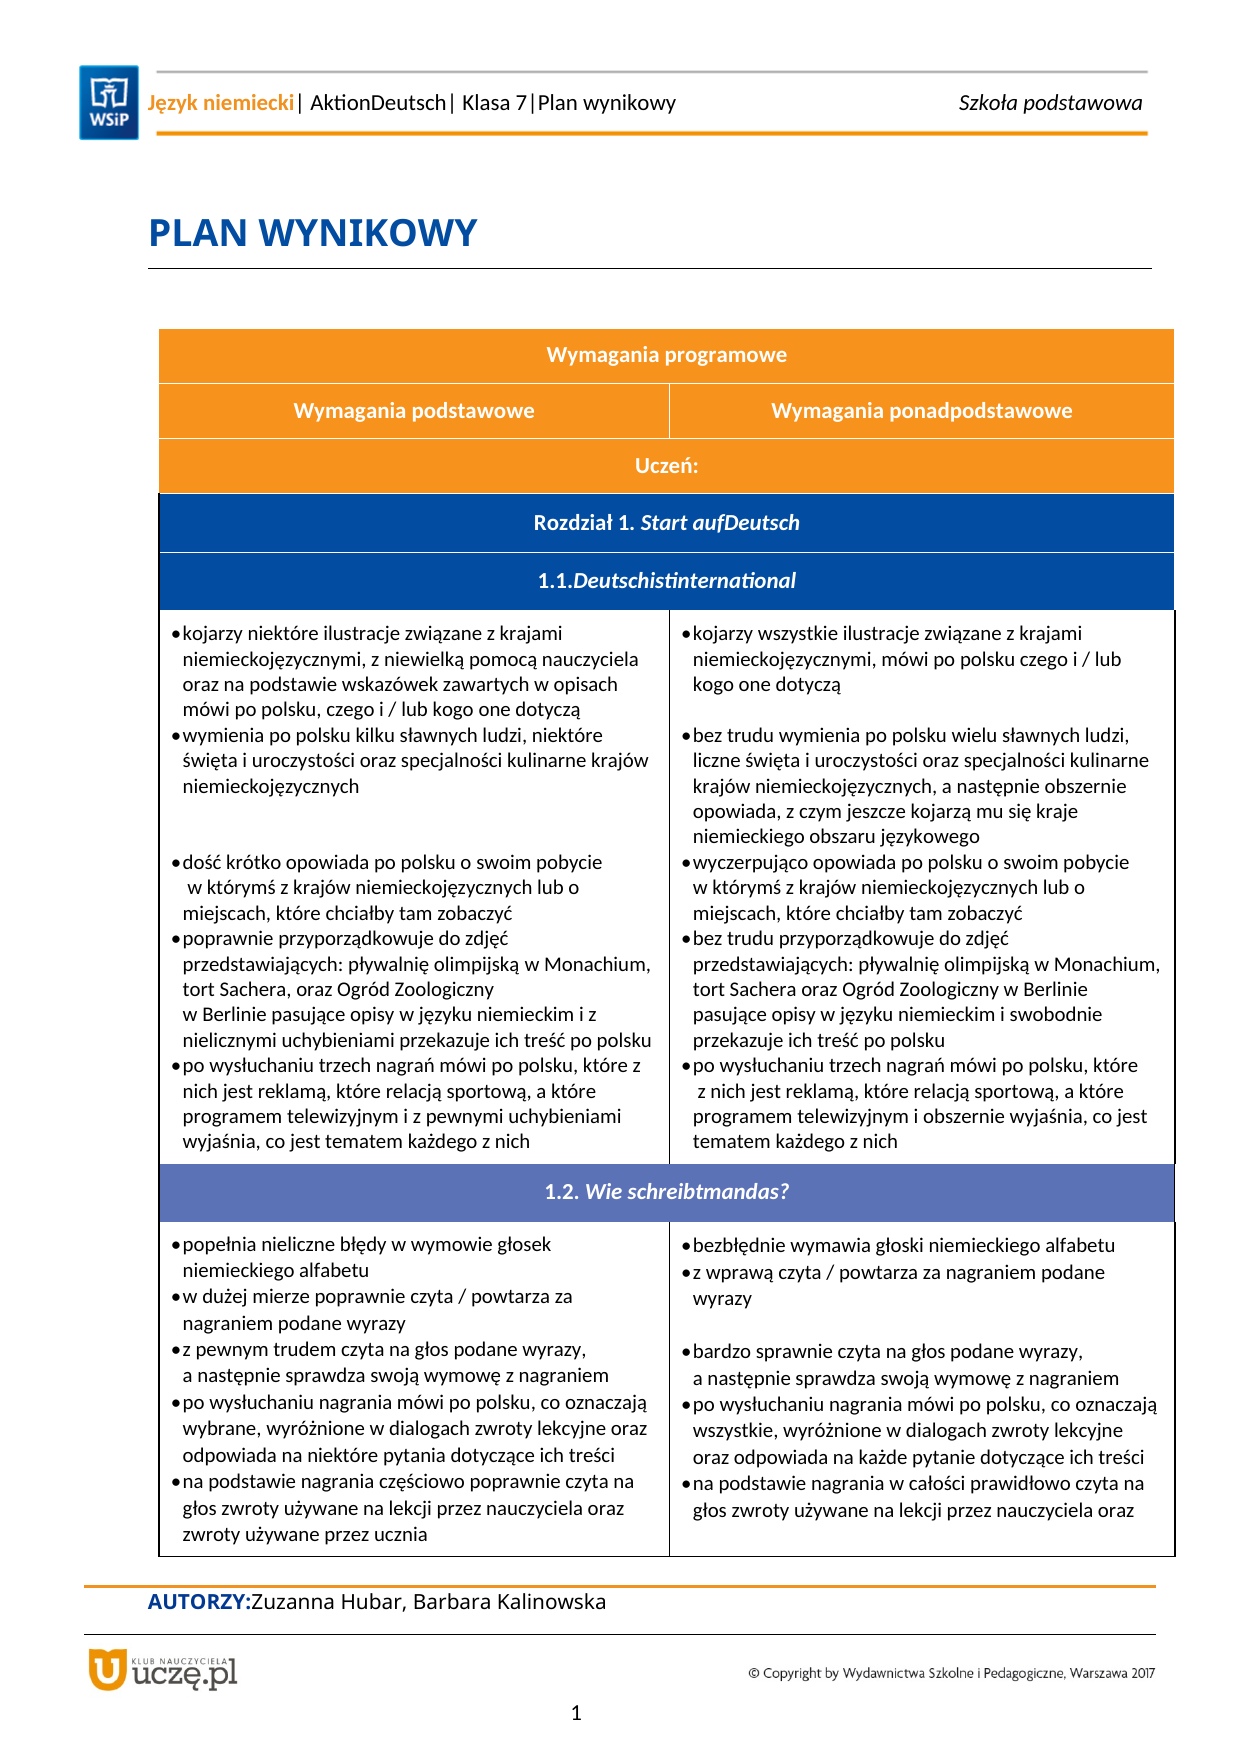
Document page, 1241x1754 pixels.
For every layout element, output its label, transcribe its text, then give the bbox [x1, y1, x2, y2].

table_cell Rozdział 1. Start aufDeutsch [160, 494, 1174, 552]
table_cell Wymagania ponadpodstawowe [670, 384, 1174, 438]
table_cell 1.1.Deutschistinternational [160, 553, 1174, 610]
table_cell 1.2. Wie schreibtmandas? [160, 1164, 1174, 1222]
text Plan wynikowy [148, 207, 1152, 268]
table_cell • kojarzy niektóre ilustracje związane z krajami niemieckojęzycznymi, z niewielką pomocą nauczyciela oraz na podstawie wskazówek zawartych w opisach mówi po polsku, czego i / lub kogo one dotyczą • wymienia po polsku kilku sławnych ludzi, niektóre święta i uroczystości oraz specjalności kulinarne krajów niemieckojęzycznych • dość krótko opowiada po polsku o swoim pobycie w którymś z krajów niemieckojęzycznych lub o miejscach, które chciałby tam zobaczyć • poprawnie przyporządkowuje do zdjęć przedstawiających: pływalnię olimpijską w Monachium, tort Sachera, oraz Ogród Zoologiczny w Berlinie pasujące opisy w języku niemieckim i z nielicznymi uchybieniami przekazuje ich treść po polsku • po wysłuchaniu trzech nagrań mówi po polsku, które z nich jest reklamą, które relacją sportową, a które programem telewizyjnym i z pewnymi uchybieniami wyjaśnia, co jest tematem każdego z nich [160, 611, 669, 1163]
table_header Wymagania programowe [159, 329, 1174, 383]
table_cell • kojarzy wszystkie ilustracje związane z krajami niemieckojęzycznymi, mówi po polsku czego i / lub kogo one dotyczą • bez trudu wymienia po polsku wielu sławnych ludzi, liczne święta i uroczystości oraz specjalności kulinarne krajów niemieckojęzycznych, a następnie obszernie opowiada, z czym jeszcze kojarzą mu się kraje niemieckiego obszaru językowego • wyczerpująco opowiada po polsku o swoim pobycie w którymś z krajów niemieckojęzycznych lub o miejscach, które chciałby tam zobaczyć • bez trudu przyporządkowuje do zdjęć przedstawiających: pływalnię olimpijską w Monachium, tort Sachera oraz Ogród Zoologiczny w Berlinie pasujące opisy w języku niemieckim i swobodnie przekazuje ich treść po polsku • po wysłuchaniu trzech nagrań mówi po polsku, które z nich jest reklamą, które relacją sportową, a które programem telewizyjnym i obszernie wyjaśnia, co jest tematem każdego z nich [670, 611, 1174, 1163]
picture [0, 7, 1241, 164]
picture [0, 1643, 1164, 1698]
table_cell Uczeń: [159, 439, 1174, 493]
table_cell Wymagania podstawowe [159, 384, 669, 438]
